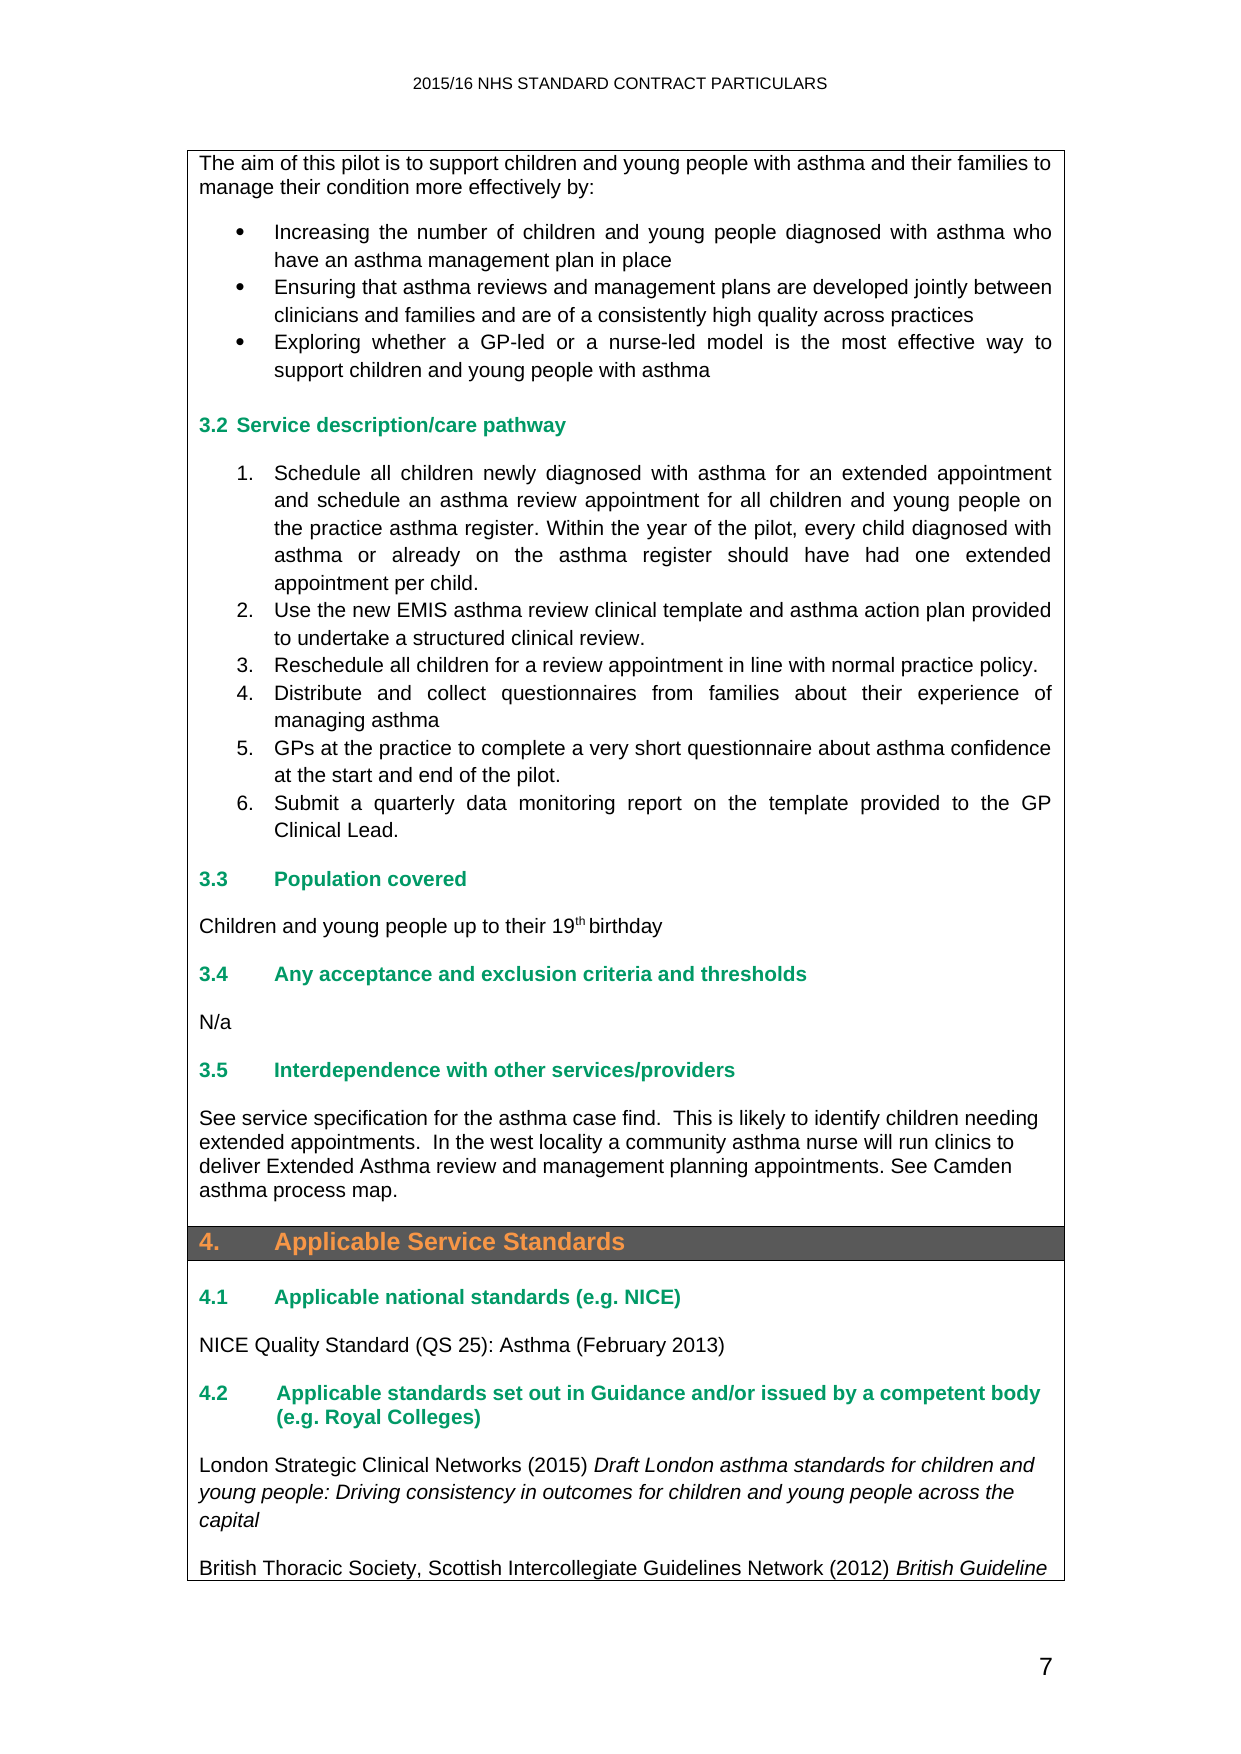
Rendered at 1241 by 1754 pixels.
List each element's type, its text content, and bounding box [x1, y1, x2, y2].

table_cell 4. Applicable Service Standards [188, 1227, 1064, 1260]
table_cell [188, 151, 1064, 1226]
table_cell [188, 1261, 1064, 1580]
